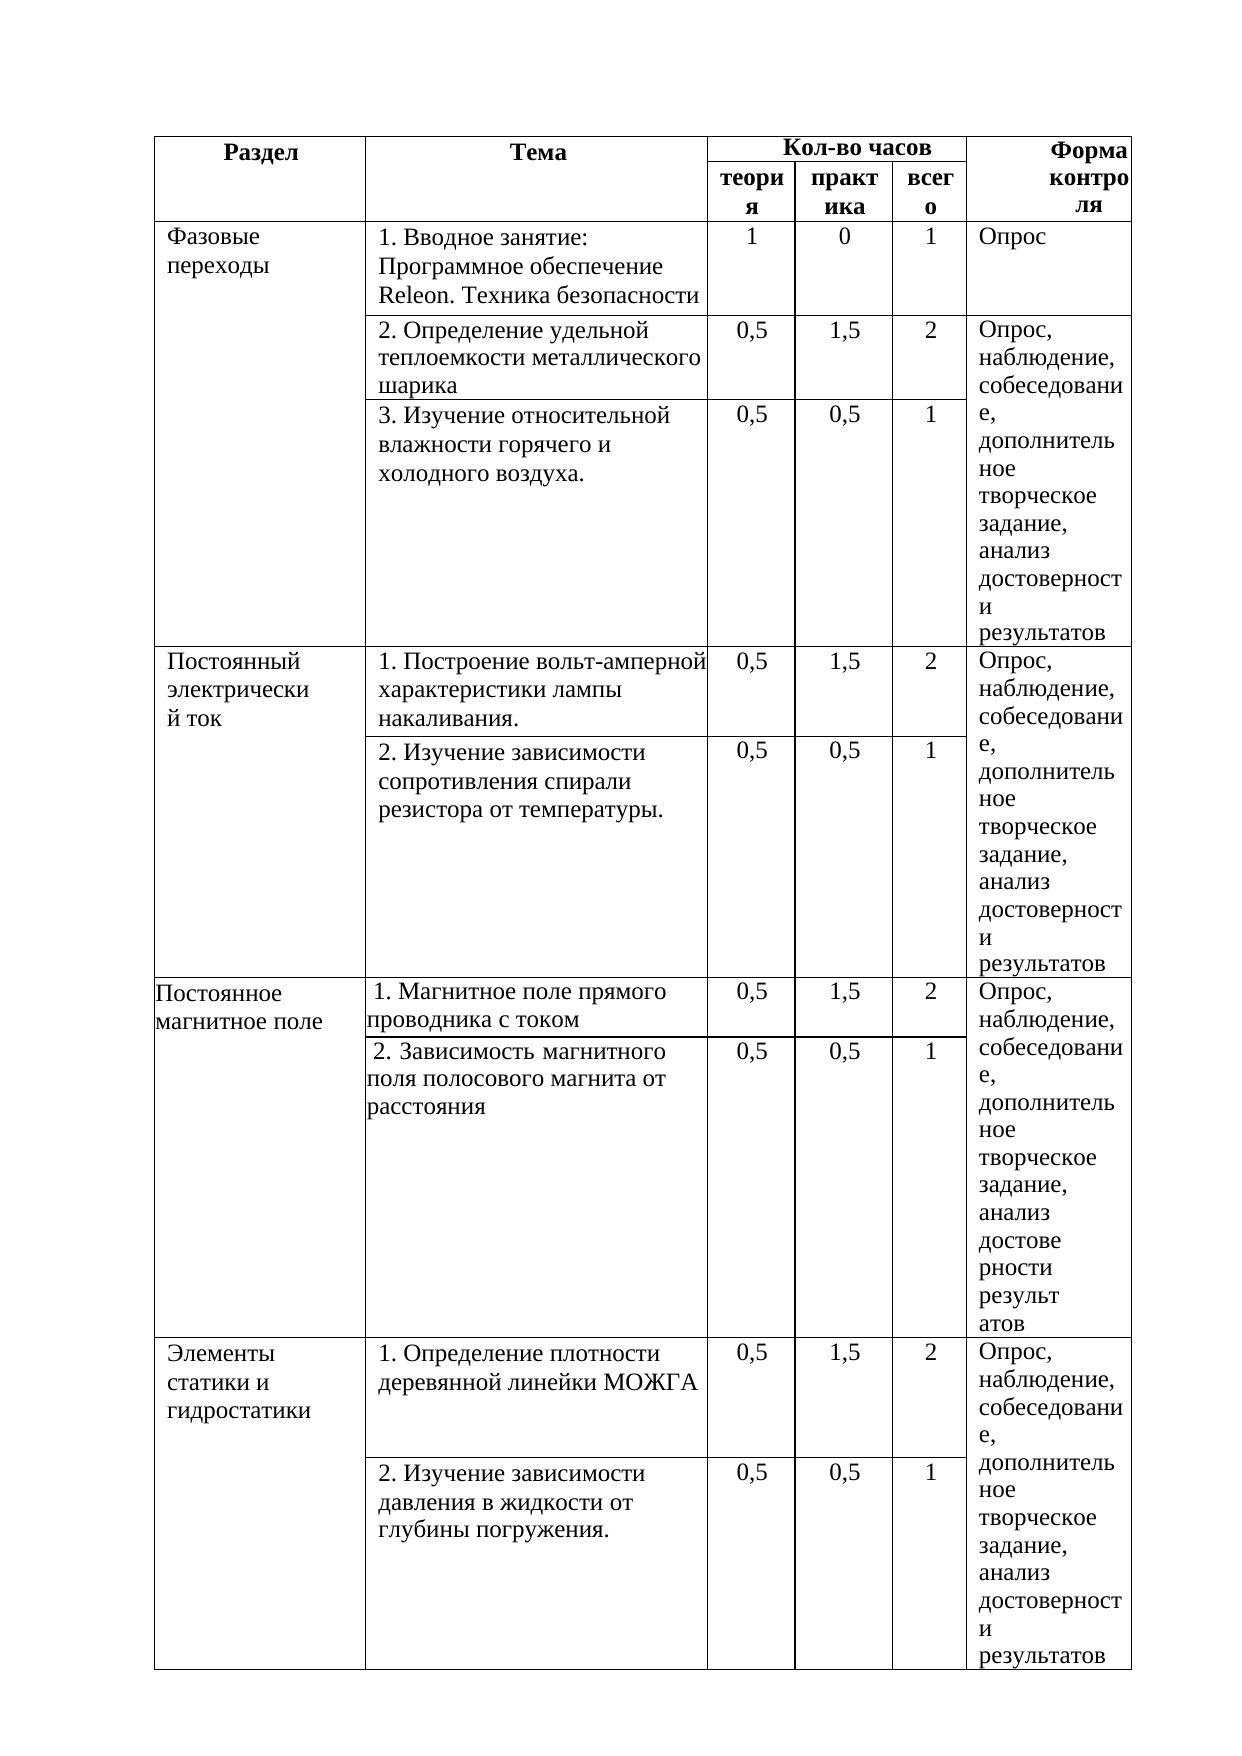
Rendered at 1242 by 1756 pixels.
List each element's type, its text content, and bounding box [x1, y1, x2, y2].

table_cell 1,5 [796, 316, 892, 399]
table_cell 2 [893, 316, 966, 399]
table_cell 1 [893, 1458, 966, 1669]
table_cell 0,5 [708, 647, 794, 736]
table_cell 0,5 [796, 400, 892, 646]
table_cell 0,5 [708, 737, 794, 977]
table_cell 2 [893, 647, 966, 736]
table_header Раздел [155, 137, 365, 221]
table_cell всег о [893, 162, 966, 221]
table_cell 2. Изучение зависимости давления в жидкости от глубины погружения. [366, 1458, 707, 1669]
table_cell 1 [893, 400, 966, 646]
table_cell Постоянный электрически й ток [155, 647, 365, 977]
table_cell Опрос [967, 222, 1131, 315]
table_cell 1. Определение плотности деревянной линейки МОЖГА [366, 1338, 707, 1457]
table_cell 1 [708, 222, 794, 315]
table_cell 0,5 [708, 1338, 794, 1457]
table_cell 1 [893, 222, 966, 315]
table_cell 0,5 [708, 316, 794, 399]
table_cell Элементы статики и гидростатики [155, 1338, 365, 1669]
table_cell 2. Определение удельной теплоемкости металлического шарика [366, 316, 707, 399]
table_header Форма контроля [967, 137, 1131, 221]
table_cell Опрос, наблюдение, собеседование, дополнительное творческое задание, анализ достоверности результатов [967, 316, 1131, 646]
table_cell 1,5 [796, 1338, 892, 1457]
table_cell 0,5 [796, 1458, 892, 1669]
table_cell 1. Вводное занятие: Программное обеспечение Releon. Техника безопасности [366, 222, 707, 315]
table_cell 0,5 [708, 1458, 794, 1669]
table_cell 2 [893, 1338, 966, 1457]
table_cell теори я [708, 162, 794, 221]
table_cell 1,5 [796, 978, 892, 1036]
table_cell 1,5 [796, 647, 892, 736]
table_header Кол-во часов [708, 137, 966, 161]
table_cell 1. Построение вольт-амперной характеристики лампы накаливания. [366, 647, 707, 736]
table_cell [967, 1338, 1131, 1669]
table_cell 2 [893, 978, 966, 1036]
table_cell 3. Изучение относительной влажности горячего и холодного воздуха. [366, 400, 707, 646]
table_cell 0,5 [708, 400, 794, 646]
table_cell 1 [893, 1038, 966, 1337]
table_cell Опрос, наблюдение, собеседование, дополнительное творческое задание, анализ достоверности результатов [967, 978, 1131, 1337]
table_cell Постоянное магнитное поле [155, 978, 365, 1337]
table_cell Опрос, наблюдение, собеседование, дополнительное творческое задание, анализ достоверности результатов [967, 647, 1131, 977]
table_cell 2. Изучение зависимости сопротивления спирали резистора от температуры. [366, 737, 707, 977]
table_cell 1 [893, 737, 966, 977]
table_cell 1. Магнитное поле прямого проводника с током [366, 978, 707, 1036]
table_cell практ ика [796, 162, 892, 221]
table_cell Фазовые переходы [155, 222, 365, 646]
table_cell 0,5 [708, 1038, 794, 1337]
table_cell 0,5 [796, 737, 892, 977]
table_cell 0,5 [796, 1038, 892, 1337]
table_cell 0,5 [708, 978, 794, 1036]
table_header Тема [366, 137, 707, 221]
table_cell 0 [796, 222, 892, 315]
table_cell 2. Зависимость магнитного поля полосового магнита от расстояния [366, 1038, 707, 1337]
